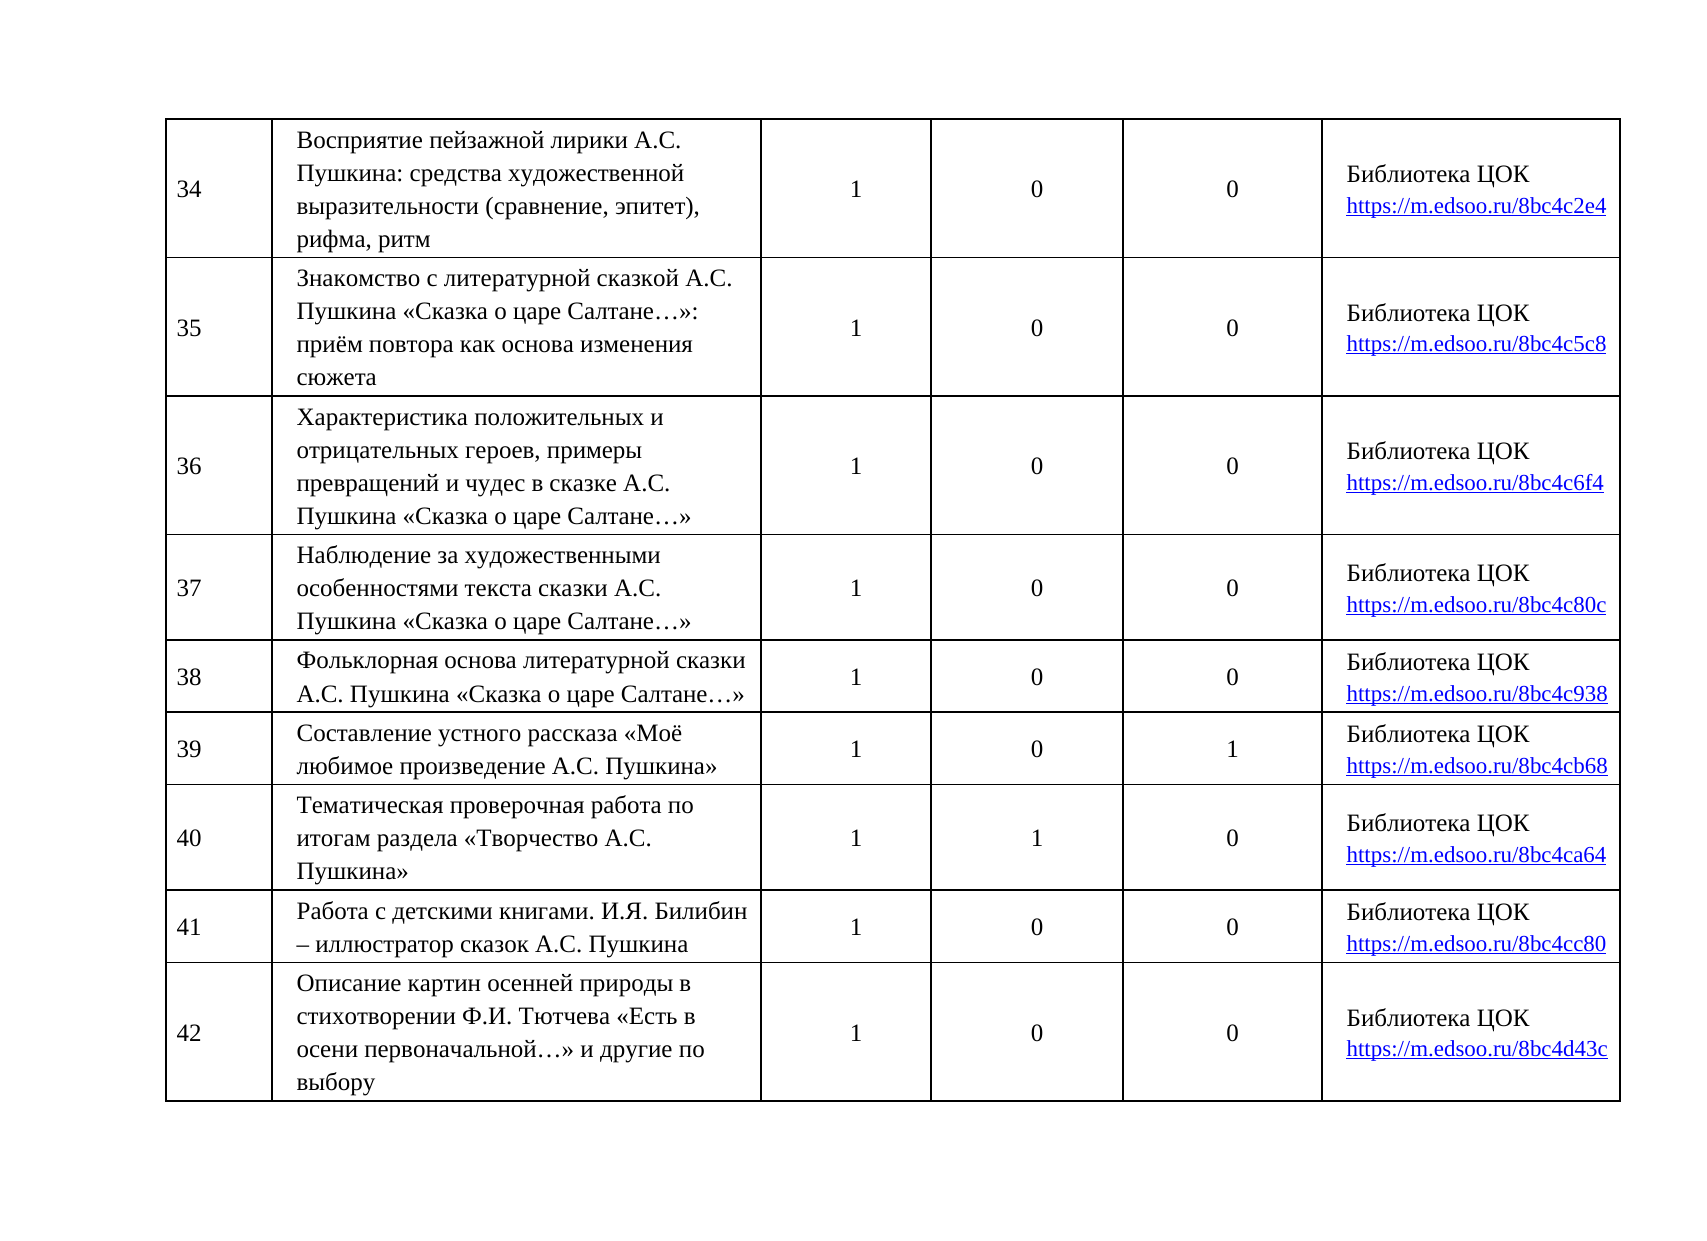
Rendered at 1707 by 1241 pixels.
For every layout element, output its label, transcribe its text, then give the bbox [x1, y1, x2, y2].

table_cell 41 [167, 891, 271, 961]
table_cell 37 [167, 535, 271, 639]
table_cell 39 [167, 713, 271, 784]
table_cell 42 [167, 963, 271, 1100]
table_cell 0 [932, 641, 1122, 711]
table_cell 0 [1124, 891, 1321, 961]
table_cell 0 [932, 258, 1122, 395]
table_cell Тематическая проверочная работа по итогам раздела «Творчество А.С. Пушкина» [273, 785, 760, 889]
table_cell Библиотека ЦОК https://m.edsoo.ru/8bc4c80c [1323, 535, 1619, 639]
table_cell 1 [762, 397, 930, 533]
table_cell Наблюдение за художественными особенностями текста сказки А.С. Пушкина «Сказка о царе Салтане…» [273, 535, 760, 639]
table_cell 0 [932, 397, 1122, 533]
table_cell 0 [932, 535, 1122, 639]
table_cell 1 [762, 258, 930, 395]
table_cell Библиотека ЦОК https://m.edsoo.ru/8bc4c938 [1323, 641, 1619, 711]
table_cell Библиотека ЦОК https://m.edsoo.ru/8bc4cc80 [1323, 891, 1619, 961]
table_cell Библиотека ЦОК https://m.edsoo.ru/8bc4cb68 [1323, 713, 1619, 784]
table_cell 1 [762, 535, 930, 639]
table_cell Восприятие пейзажной лирики А.С. Пушкина: средства художественной выразительности (сравнение, эпитет), рифма, ритм [273, 120, 760, 257]
table_cell Библиотека ЦОК https://m.edsoo.ru/8bc4d43c [1323, 963, 1619, 1100]
table_cell 0 [932, 713, 1122, 784]
table_cell 0 [1124, 963, 1321, 1100]
table_cell 0 [1124, 785, 1321, 889]
table_cell 34 [167, 120, 271, 257]
table_cell Библиотека ЦОК https://m.edsoo.ru/8bc4c6f4 [1323, 397, 1619, 533]
table_cell 40 [167, 785, 271, 889]
table_cell Библиотека ЦОК https://m.edsoo.ru/8bc4c2e4 [1323, 120, 1619, 257]
table_cell 0 [1124, 397, 1321, 533]
table_cell 1 [1124, 713, 1321, 784]
table_cell 1 [762, 891, 930, 961]
table_cell Библиотека ЦОК https://m.edsoo.ru/8bc4c5c8 [1323, 258, 1619, 395]
table_cell Составление устного рассказа «Моё любимое произведение А.С. Пушкина» [273, 713, 760, 784]
table_cell 0 [932, 891, 1122, 961]
table_cell Библиотека ЦОК https://m.edsoo.ru/8bc4ca64 [1323, 785, 1619, 889]
table_cell 0 [932, 963, 1122, 1100]
table_cell 0 [1124, 535, 1321, 639]
table_cell 1 [762, 120, 930, 257]
table_cell 1 [762, 963, 930, 1100]
table_cell 38 [167, 641, 271, 711]
table_cell 0 [1124, 120, 1321, 257]
table_cell Характеристика положительных и отрицательных героев, примеры превращений и чудес в сказке А.С. Пушкина «Сказка о царе Салтане…» [273, 397, 760, 533]
table_cell 1 [762, 713, 930, 784]
table_cell Знакомство с литературной сказкой А.С. Пушкина «Сказка о царе Салтане…»: приём повтора как основа изменения сюжета [273, 258, 760, 395]
table_cell 0 [1124, 641, 1321, 711]
table_cell 1 [932, 785, 1122, 889]
table_cell 1 [762, 785, 930, 889]
table_cell Фольклорная основа литературной сказки А.С. Пушкина «Сказка о царе Салтане…» [273, 641, 760, 711]
table_cell Описание картин осенней природы в стихотворении Ф.И. Тютчева «Есть в осени первоначальной…» и другие по выбору [273, 963, 760, 1100]
table_cell 1 [762, 641, 930, 711]
table_cell 0 [932, 120, 1122, 257]
table_cell 35 [167, 258, 271, 395]
table_cell 0 [1124, 258, 1321, 395]
table_cell 36 [167, 397, 271, 533]
table_cell Работа с детскими книгами. И.Я. Билибин – иллюстратор сказок А.С. Пушкина [273, 891, 760, 961]
